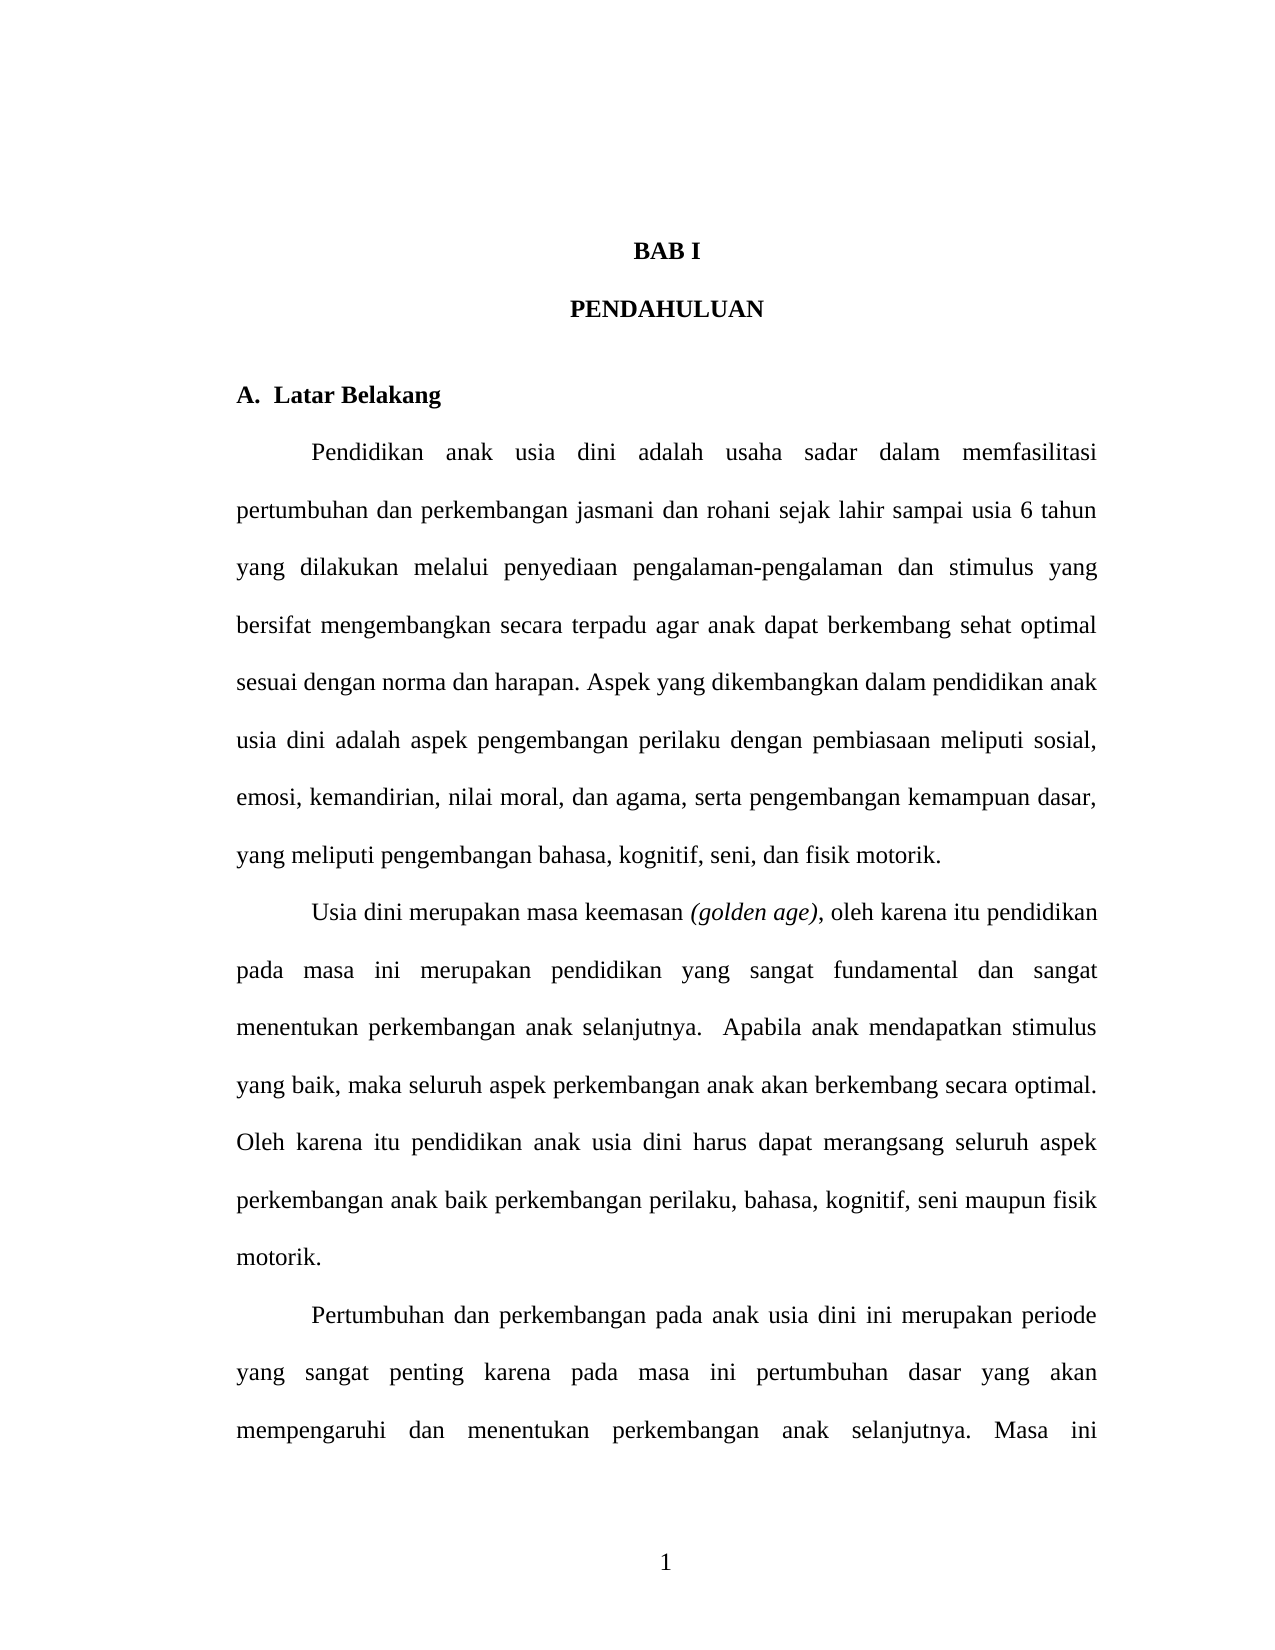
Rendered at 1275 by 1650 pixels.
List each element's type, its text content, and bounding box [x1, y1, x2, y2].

text Usia dini merupakan masa keemasan (golden age), oleh karena itu pendidikan pada masa ini merupakan pendidikan yang sangat fundamental dan sangat menentukan perkembangan anak selanjutnya. Apabila anak mendapatkan stimulus yang baik, maka seluruh aspek perkembangan anak akan berkembang secara optimal. Oleh karena itu pendidikan anak usia dini harus dapat merangsang seluruh aspek perkembangan anak baik perkembangan perilaku, bahasa, kognitif, seni maupun fisik motorik. [236, 897, 1098, 1271]
text PENDAHULUAN [236, 294, 1098, 322]
text Pendidikan anak usia dini adalah usaha sadar dalam memfasilitasi pertumbuhan dan perkembangan jasmani dan rohani sejak lahir sampai usia 6 tahun yang dilakukan melalui penyediaan pengalaman-pengalaman dan stimulus yang bersifat mengembangkan secara terpadu agar anak dapat berkembang sehat optimal sesuai dengan norma dan harapan. Aspek yang dikembangkan dalam pendidikan anak usia dini adalah aspek pengembangan perilaku dengan pembiasaan meliputi sosial, emosi, kemandirian, nilai moral, dan agama, serta pengembangan kemampuan dasar, yang meliputi pengembangan bahasa, kognitif, seni, dan fisik motorik. [236, 437, 1098, 869]
text BAB I [236, 236, 1098, 265]
list Latar Belakang [236, 380, 1098, 409]
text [236, 1300, 1098, 1444]
